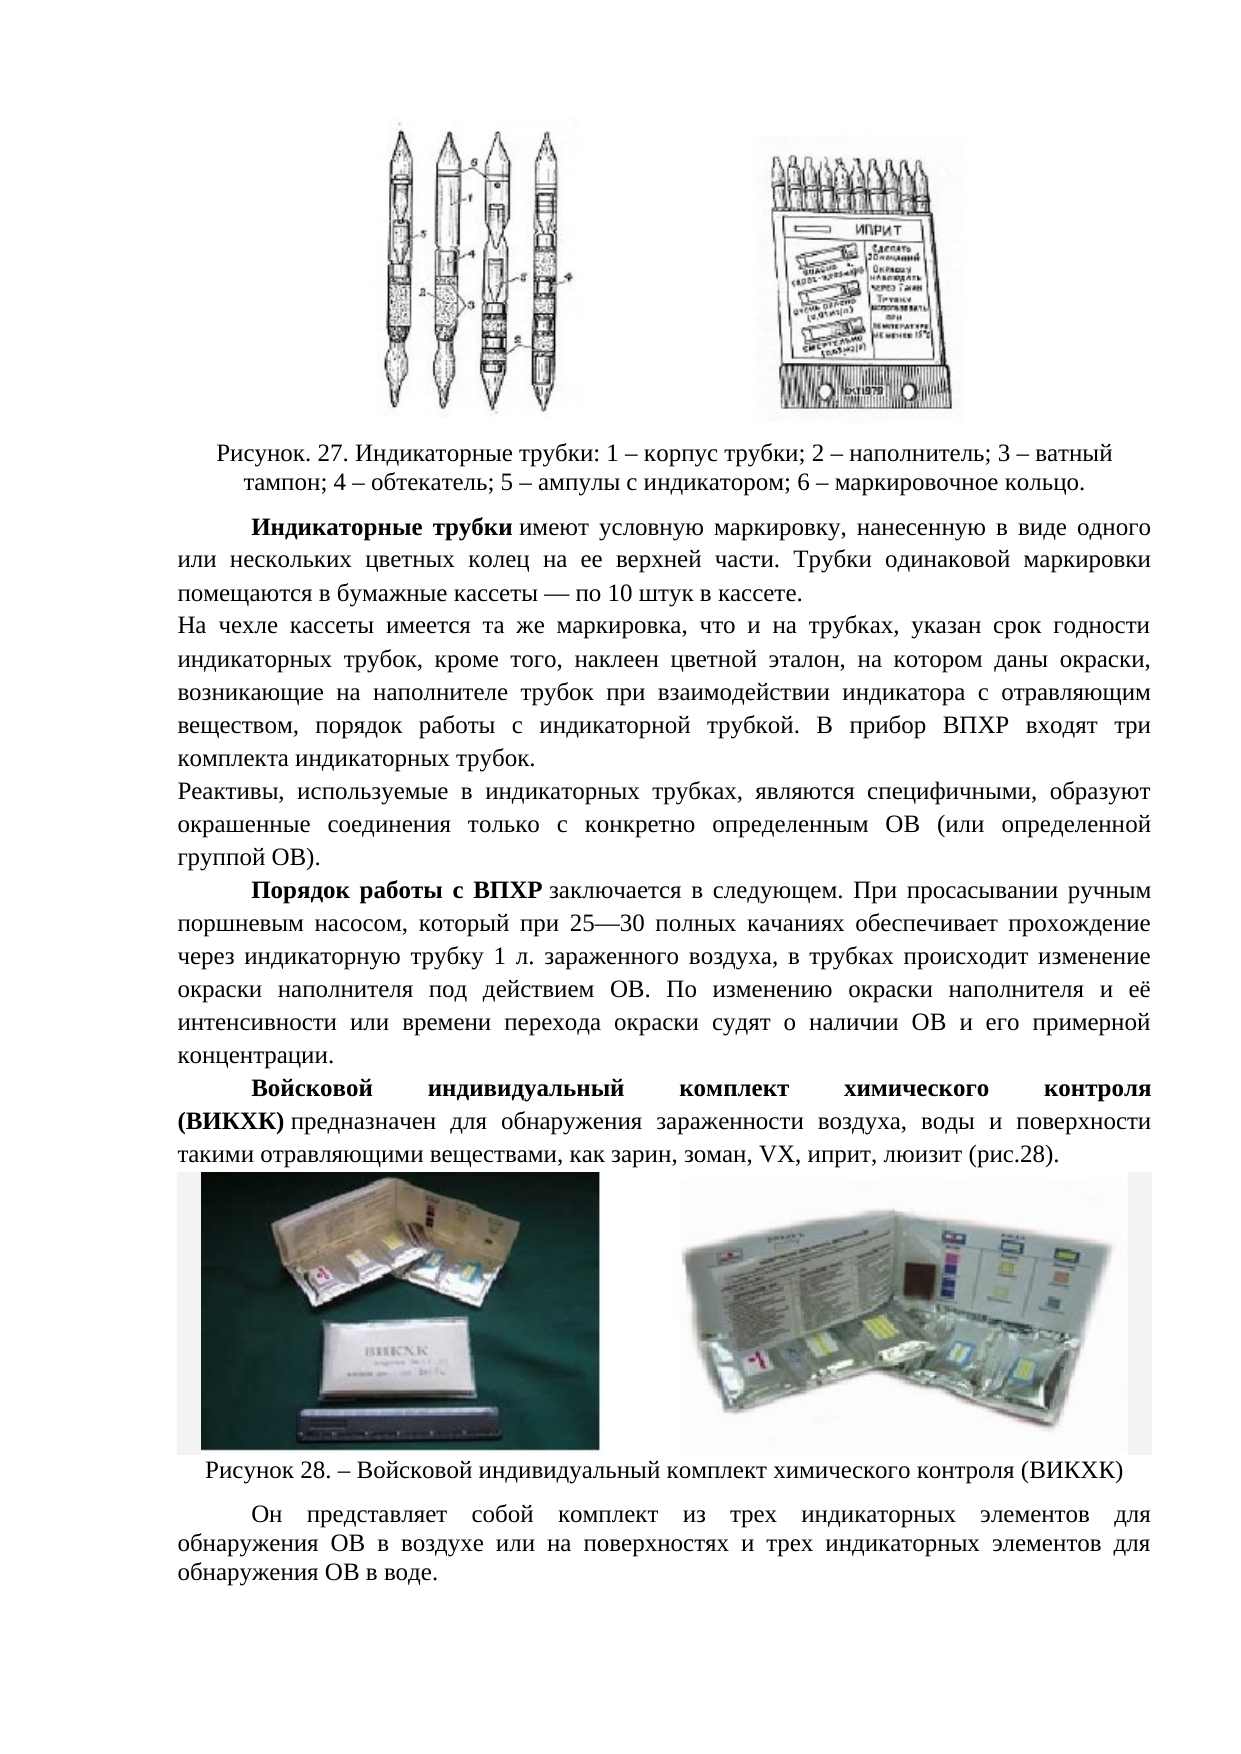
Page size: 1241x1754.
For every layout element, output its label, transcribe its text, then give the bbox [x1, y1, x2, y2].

text Рисунок 28. – Войсковой индивидуальный комплект химического контроля (ВИКХК) [177, 1455, 1152, 1483]
text Рисунок. 27. Индикаторные трубки: 1 – корпус трубки; 2 – наполнитель; 3 – ватный тампон; 4 – обтекатель; 5 – ампулы с индикатором; 6 – маркировочное кольцо. [177, 438, 1152, 496]
picture [201, 1172, 1128, 1455]
text Реактивы, используемые в индикаторных трубках, являются специфичными, образуют окрашенные соединения только с конкретно определенным ОВ (или определенной группой ОВ). [177, 776, 1152, 871]
picture [363, 118, 966, 423]
text Войсковой индивидуальный комплект химического контроля (ВИКХК) предназначен для обнаружения зараженности воздуха, воды и поверхности такими отравляющими веществами, как зарин, зоман, VХ, иприт, люизит (рис.28). [177, 1073, 1152, 1168]
text Индикаторные трубки имеют условную маркировку, нанесенную в виде одного или нескольких цветных колец на ее верхней части. Трубки одинаковой маркировки помещаются в бумажные кассеты — по 10 штук в кассете. [177, 512, 1152, 606]
text Он представляет собой комплект из трех индикаторных элементов для обнаружения ОВ в воздухе или на поверхностях и трех индикаторных элементов для обнаружения ОВ в воде. [177, 1499, 1152, 1585]
text На чехле кассеты имеется та же маркировка, что и на трубках, указан срок годности индикаторных трубок, кроме того, наклеен цветной эталон, на котором даны окраски, возникающие на наполнителе трубок при взаимодействии индикатора с отравляющим веществом, порядок работы с индикаторной трубкой. В прибор ВПХР входят три комплекта индикаторных трубок. [177, 611, 1152, 771]
text Порядок работы с ВПХР заключается в следующем. При просасывании ручным поршневым насосом, который при 25—30 полных качаниях обеспечивает прохождение через индикаторную трубку 1 л. зараженного воздуха, в трубках происходит изменение окраски наполнителя под действием ОВ. По изменению окраски наполнителя и её интенсивности или времени перехода окраски судят о наличии ОВ и его примерной концентрации. [177, 875, 1152, 1069]
